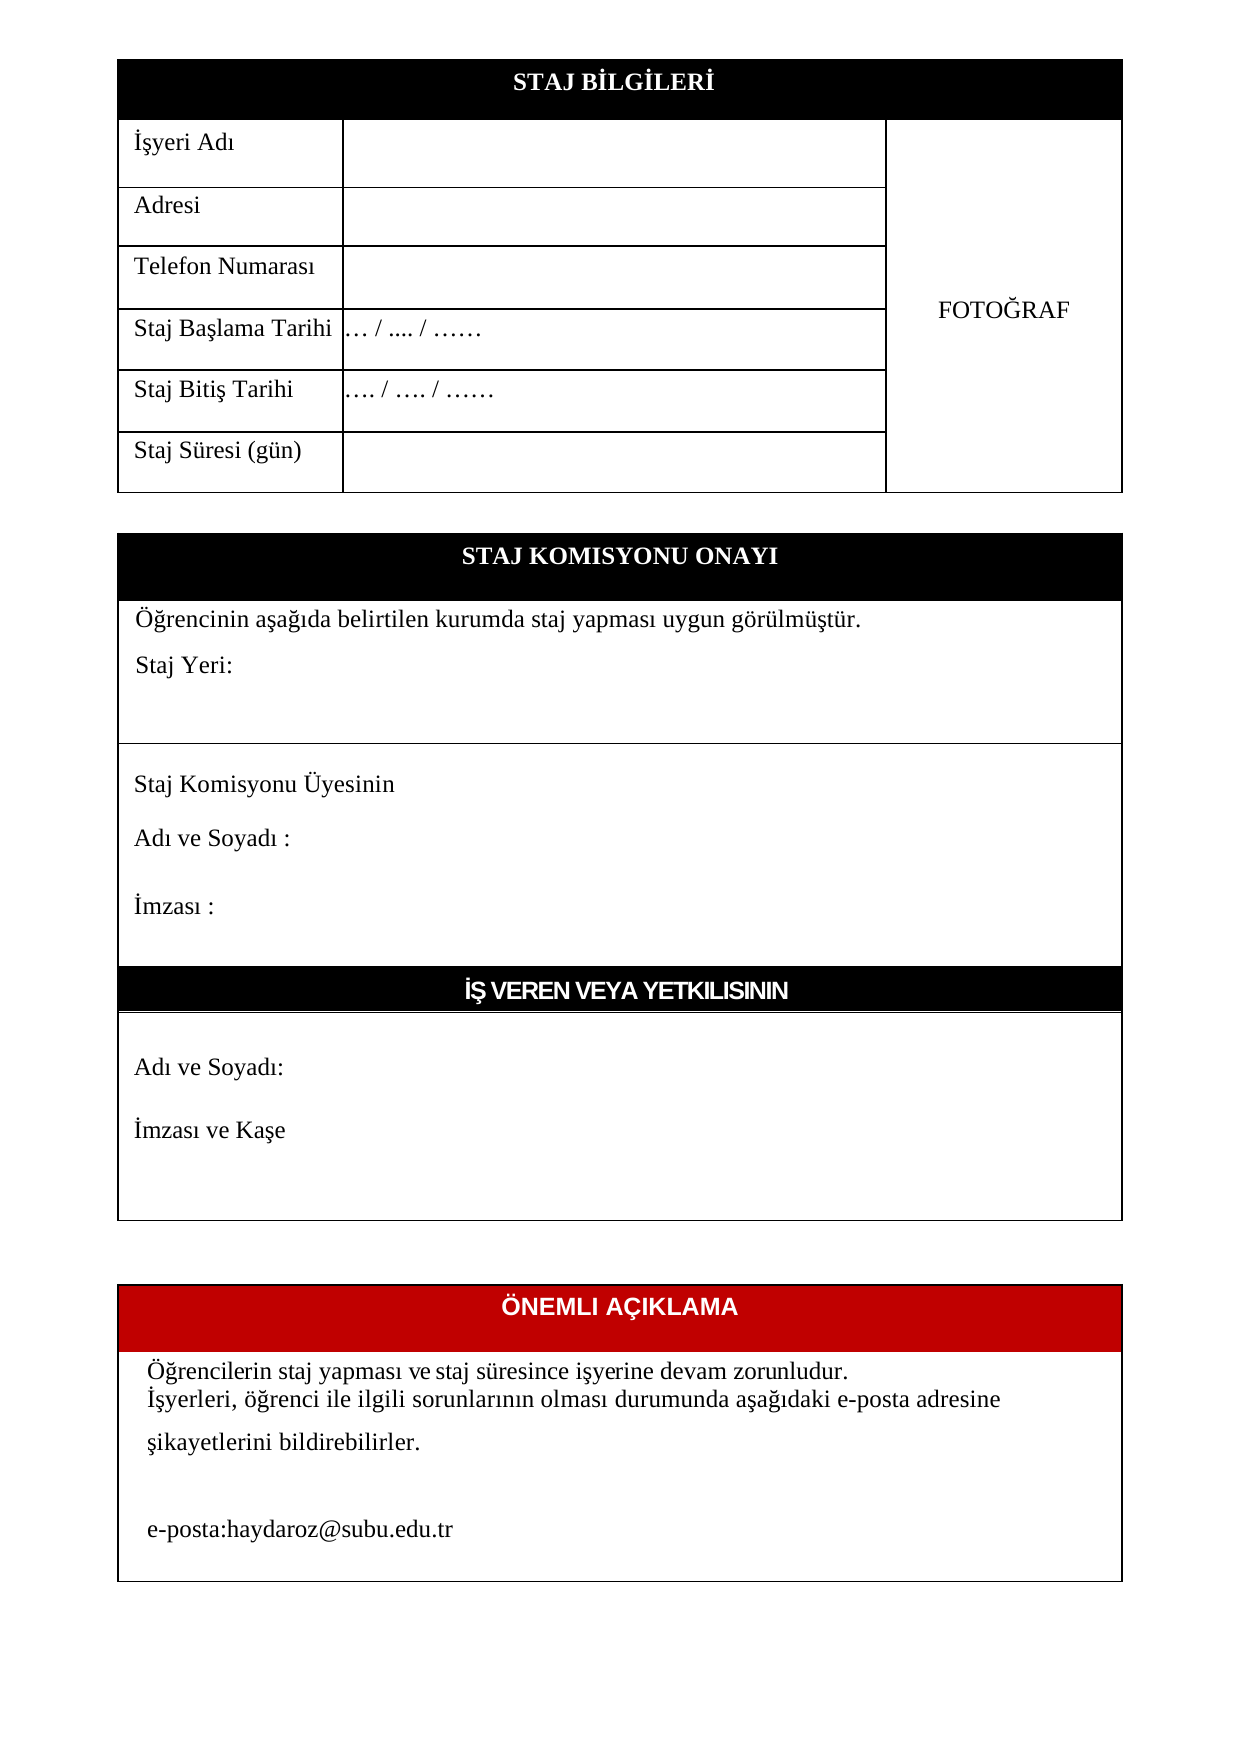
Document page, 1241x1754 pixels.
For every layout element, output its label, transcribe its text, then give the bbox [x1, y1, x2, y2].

table_cell Staj Komisyonu Üyesinin Adı ve Soyadı : İmzası : [119, 744, 1121, 966]
table_cell Adı ve Soyadı: İmzası ve Kaşe [119, 1013, 1121, 1220]
table_cell İşyeri Adı [119, 120, 342, 187]
table_cell [344, 247, 885, 308]
table_cell Staj Süresi (gün) [119, 433, 342, 492]
table_cell Staj Bitiş Tarihi [119, 371, 342, 431]
table_cell [344, 120, 885, 187]
table_cell Telefon Numarası [119, 247, 342, 308]
table_header STAJ KOMISYONU ONAYI [119, 534, 1121, 601]
table_header ÖNEMLI AÇIKLAMA [119, 1286, 1121, 1352]
table_cell [344, 188, 885, 245]
table_cell … / .... / …… [344, 310, 885, 369]
table_cell Öğrencinin aşağıda belirtilen kurumda staj yapması uygun görülmüştür. Staj Yeri: [119, 601, 1121, 742]
table_cell Staj Başlama Tarihi [119, 310, 342, 369]
table_header STAJ BİLGİLERİ [119, 61, 1121, 120]
table_cell Adresi [119, 188, 342, 245]
table_cell …. / …. / …… [344, 371, 885, 431]
table_cell İŞ VEREN VEYA YETKILISININ [119, 967, 1121, 1011]
table_cell Öğrencilerin staj yapması ve staj süresince işyerine devam zorunludur. İşyerleri, öğrenci ile ilgili sorunlarının olması durumunda aşağıdaki e-posta adresine şikayetlerini bildirebilirler. e-posta:haydaroz@subu.edu.tr [119, 1353, 1121, 1581]
table_cell FOTOĞRAF [887, 120, 1121, 492]
table_cell [344, 433, 885, 492]
